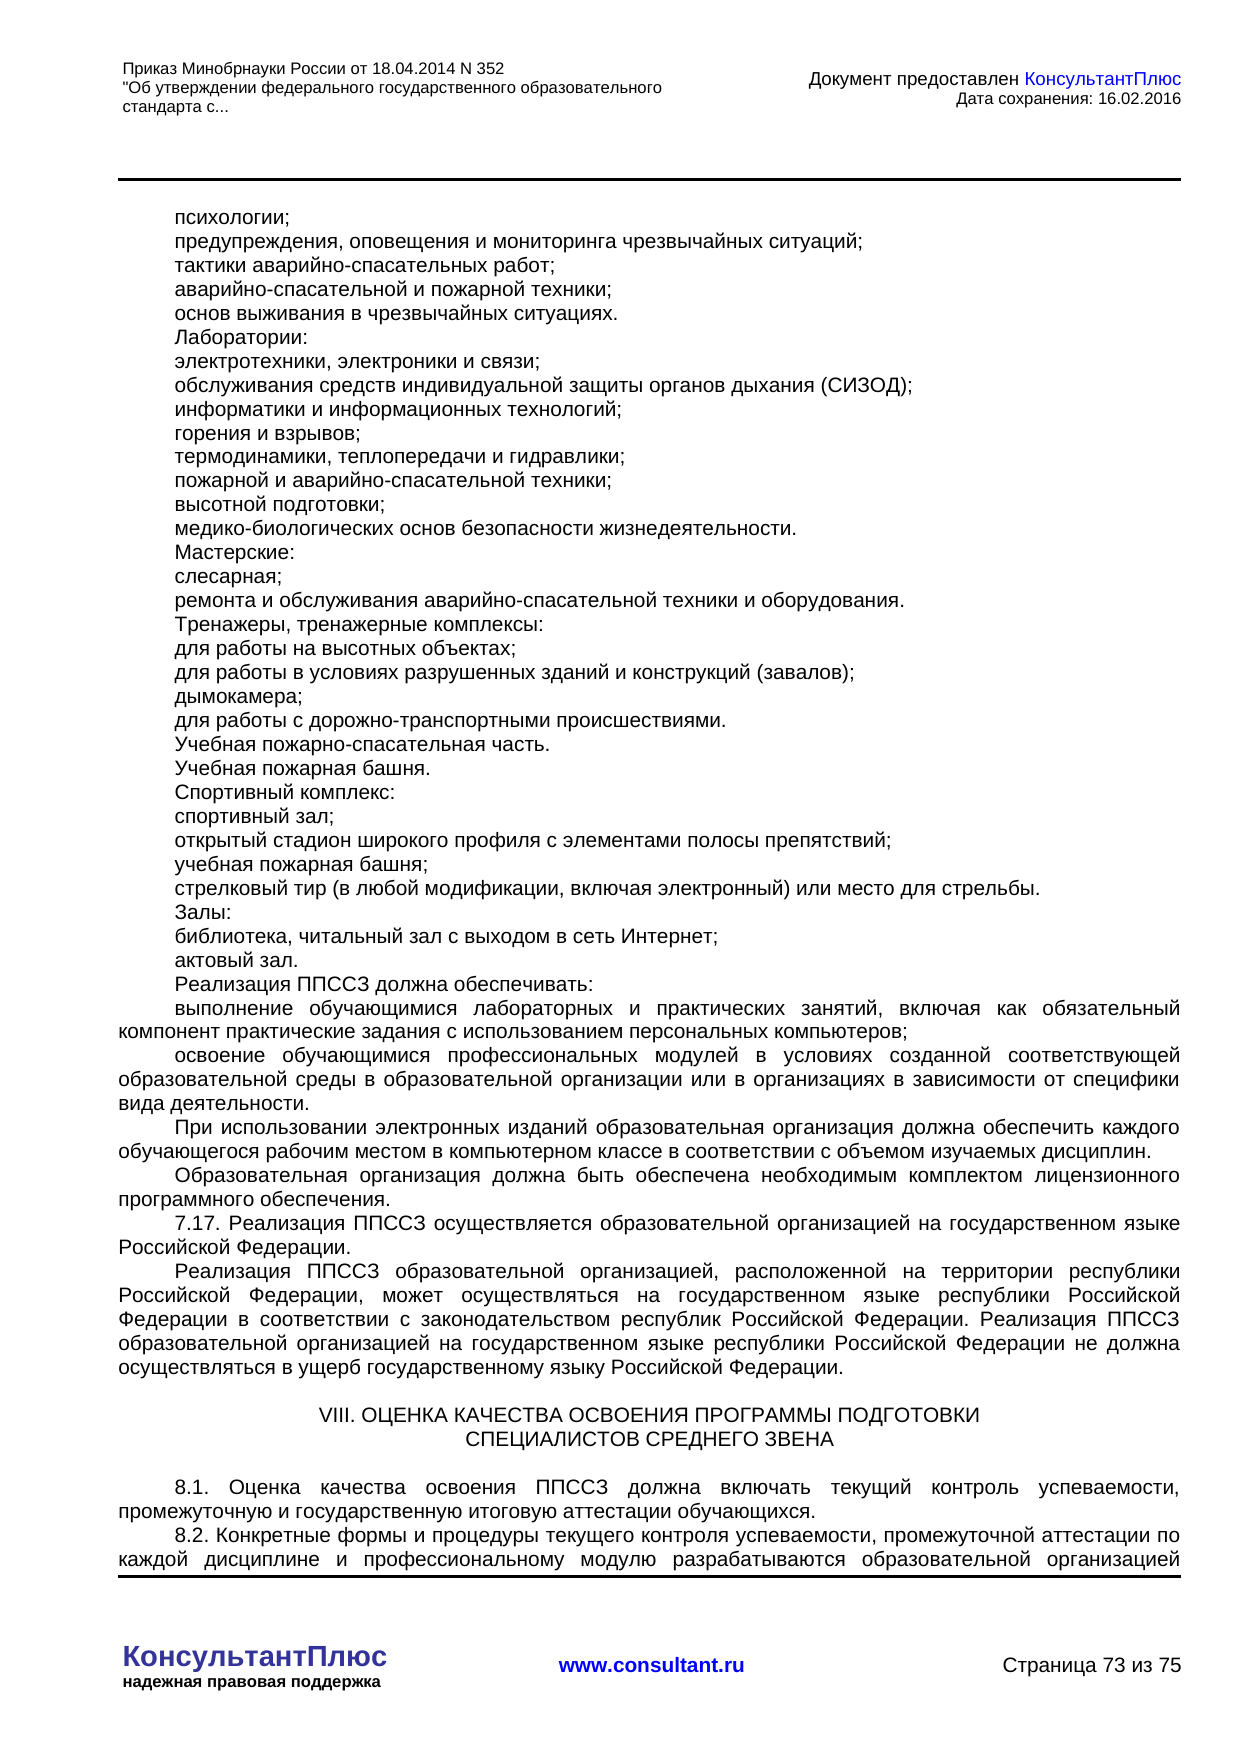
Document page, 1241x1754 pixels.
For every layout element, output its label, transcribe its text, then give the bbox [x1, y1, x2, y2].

text аварийно-спасательной и пожарной техники; [118, 277, 1181, 301]
text VIII. ОЦЕНКА КАЧЕСТВА ОСВОЕНИЯ ПРОГРАММЫ ПОДГОТОВКИ [118, 1403, 1181, 1427]
text Тренажеры, тренажерные комплексы: [118, 612, 1181, 636]
text Образовательная организация должна быть обеспечена необходимым комплектом лицензионного программного обеспечения. [118, 1163, 1181, 1211]
text Лаборатории: [118, 324, 1181, 348]
text ремонта и обслуживания аварийно-спасательной техники и оборудования. [118, 588, 1181, 612]
text для работы в условиях разрушенных зданий и конструкций (завалов); [118, 660, 1181, 684]
text Учебная пожарно-спасательная часть. [118, 732, 1181, 756]
text актовый зал. [118, 947, 1181, 971]
text При использовании электронных изданий образовательная организация должна обеспечить каждого обучающегося рабочим местом в компьютерном классе в соответствии с объемом изучаемых дисциплин. [118, 1115, 1181, 1163]
text электротехники, электроники и связи; [118, 348, 1181, 372]
text Мастерские: [118, 540, 1181, 564]
text дымокамера; [118, 684, 1181, 708]
text пожарной и аварийно-спасательной техники; [118, 468, 1181, 492]
text предупреждения, оповещения и мониторинга чрезвычайных ситуаций; [118, 229, 1181, 253]
text горения и взрывов; [118, 420, 1181, 444]
text для работы с дорожно-транспортными происшествиями. [118, 708, 1181, 732]
text тактики аварийно-спасательных работ; [118, 253, 1181, 277]
text медико-биологических основ безопасности жизнедеятельности. [118, 516, 1181, 540]
text учебная пожарная башня; [118, 852, 1181, 876]
text открытый стадион широкого профиля с элементами полосы препятствий; [118, 828, 1181, 852]
text спортивный зал; [118, 804, 1181, 828]
text высотной подготовки; [118, 492, 1181, 516]
text 8.1. Оценка качества освоения ППССЗ должна включать текущий контроль успеваемости, промежуточную и государственную итоговую аттестации обучающихся. [118, 1474, 1181, 1522]
text слесарная; [118, 564, 1181, 588]
text Залы: [118, 899, 1181, 923]
text освоение обучающимися профессиональных модулей в условиях созданной соответствующей образовательной среды в образовательной организации или в организациях в зависимости от специфики вида деятельности. [118, 1043, 1181, 1115]
text стрелковый тир (в любой модификации, включая электронный) или место для стрельбы. [118, 876, 1181, 899]
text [118, 1522, 1181, 1570]
text Реализация ППССЗ должна обеспечивать: [118, 971, 1181, 995]
text для работы на высотных объектах; [118, 636, 1181, 660]
text обслуживания средств индивидуальной защиты органов дыхания (СИЗОД); [118, 372, 1181, 396]
text Учебная пожарная башня. [118, 756, 1181, 780]
text информатики и информационных технологий; [118, 396, 1181, 420]
text психологии; [118, 205, 1181, 229]
text Спортивный комплекс: [118, 780, 1181, 804]
text 7.17. Реализация ППССЗ осуществляется образовательной организацией на государственном языке Российской Федерации. [118, 1211, 1181, 1259]
text Реализация ППССЗ образовательной организацией, расположенной на территории республики Российской Федерации, может осуществляться на государственном языке республики Российской Федерации в соответствии с законодательством республик Российской Федерации. Реализация ППССЗ образовательной организацией на государственном языке республики Российской Федерации не должна осуществляться в ущерб государственному языку Российской Федерации. [118, 1259, 1181, 1379]
text выполнение обучающимися лабораторных и практических занятий, включая как обязательный компонент практические задания с использованием персональных компьютеров; [118, 995, 1181, 1043]
text основ выживания в чрезвычайных ситуациях. [118, 301, 1181, 324]
text СПЕЦИАЛИСТОВ СРЕДНЕГО ЗВЕНА [118, 1427, 1181, 1451]
text библиотека, читальный зал с выходом в сеть Интернет; [118, 923, 1181, 947]
text термодинамики, теплопередачи и гидравлики; [118, 444, 1181, 468]
